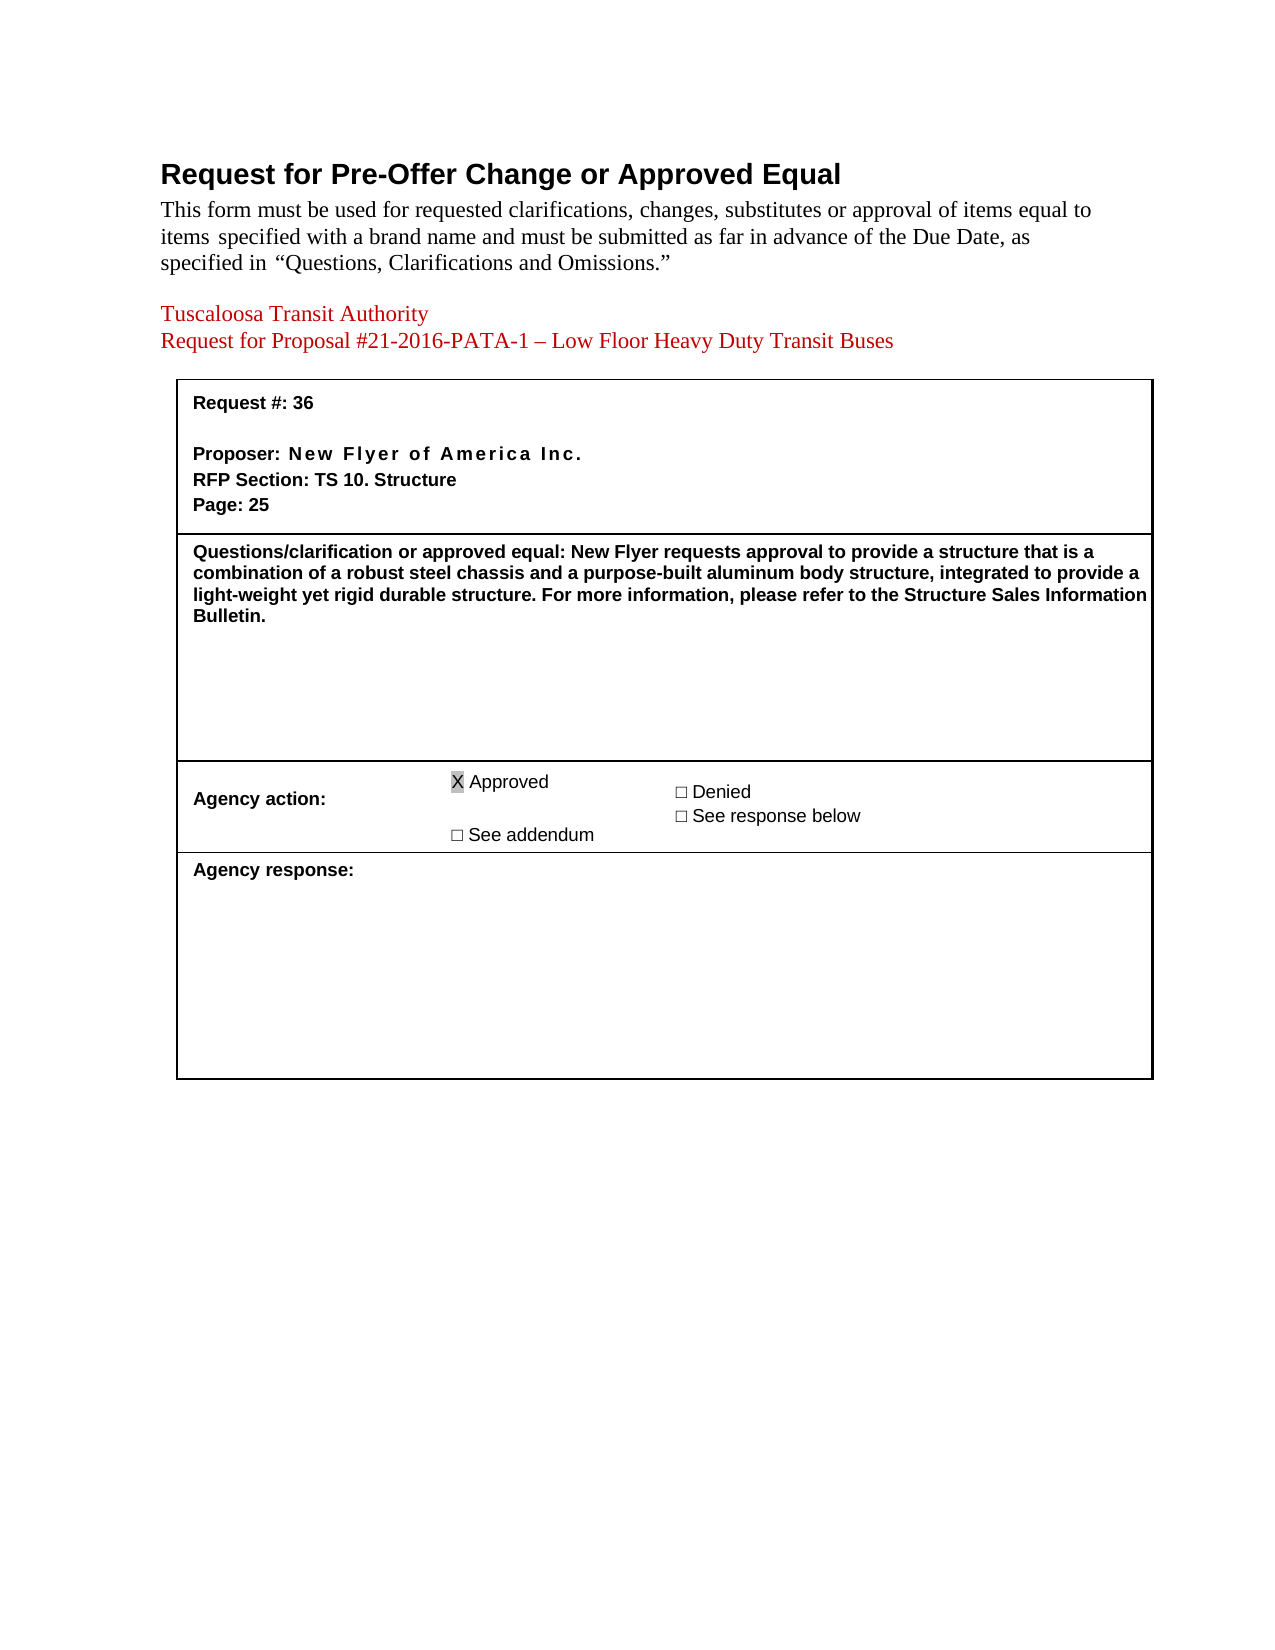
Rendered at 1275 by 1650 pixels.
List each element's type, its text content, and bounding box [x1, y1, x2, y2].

table_cell X Approved Agency action: □ Denied See response below See addendum [178, 762, 1151, 852]
table_cell Agency response: [178, 853, 1151, 1078]
text Tuscaloosa Transit Authority [160, 301, 1125, 327]
text Request for Proposal #21-2016-PATA-1 – Low Floor Heavy Duty Transit Buses [160, 327, 1125, 353]
table_header Request #: 36 Proposer: New Flyer of America Inc. RFP Section: TS 10. Structure Page: 25 [178, 380, 1151, 533]
text This form must be used for requested clarifications, changes, substitutes or approval of items equal to items specified with a brand name and must be submitted as far in advance of the Due Date, as specified in “Questions, Clarifications and Omissions.” [160, 196, 1104, 275]
subtitle Request for Pre-Offer Change or Approved Equal [160, 157, 1125, 190]
table_cell Questions/clarification or approved equal: New Flyer requests approval to provide a structure that is a combination of a robust steel chassis and a purpose-built aluminum body structure, integrated to provide a light-weight yet rigid durable structure. For more information, please refer to the Structure Sales Information Bulletin. [178, 535, 1151, 760]
